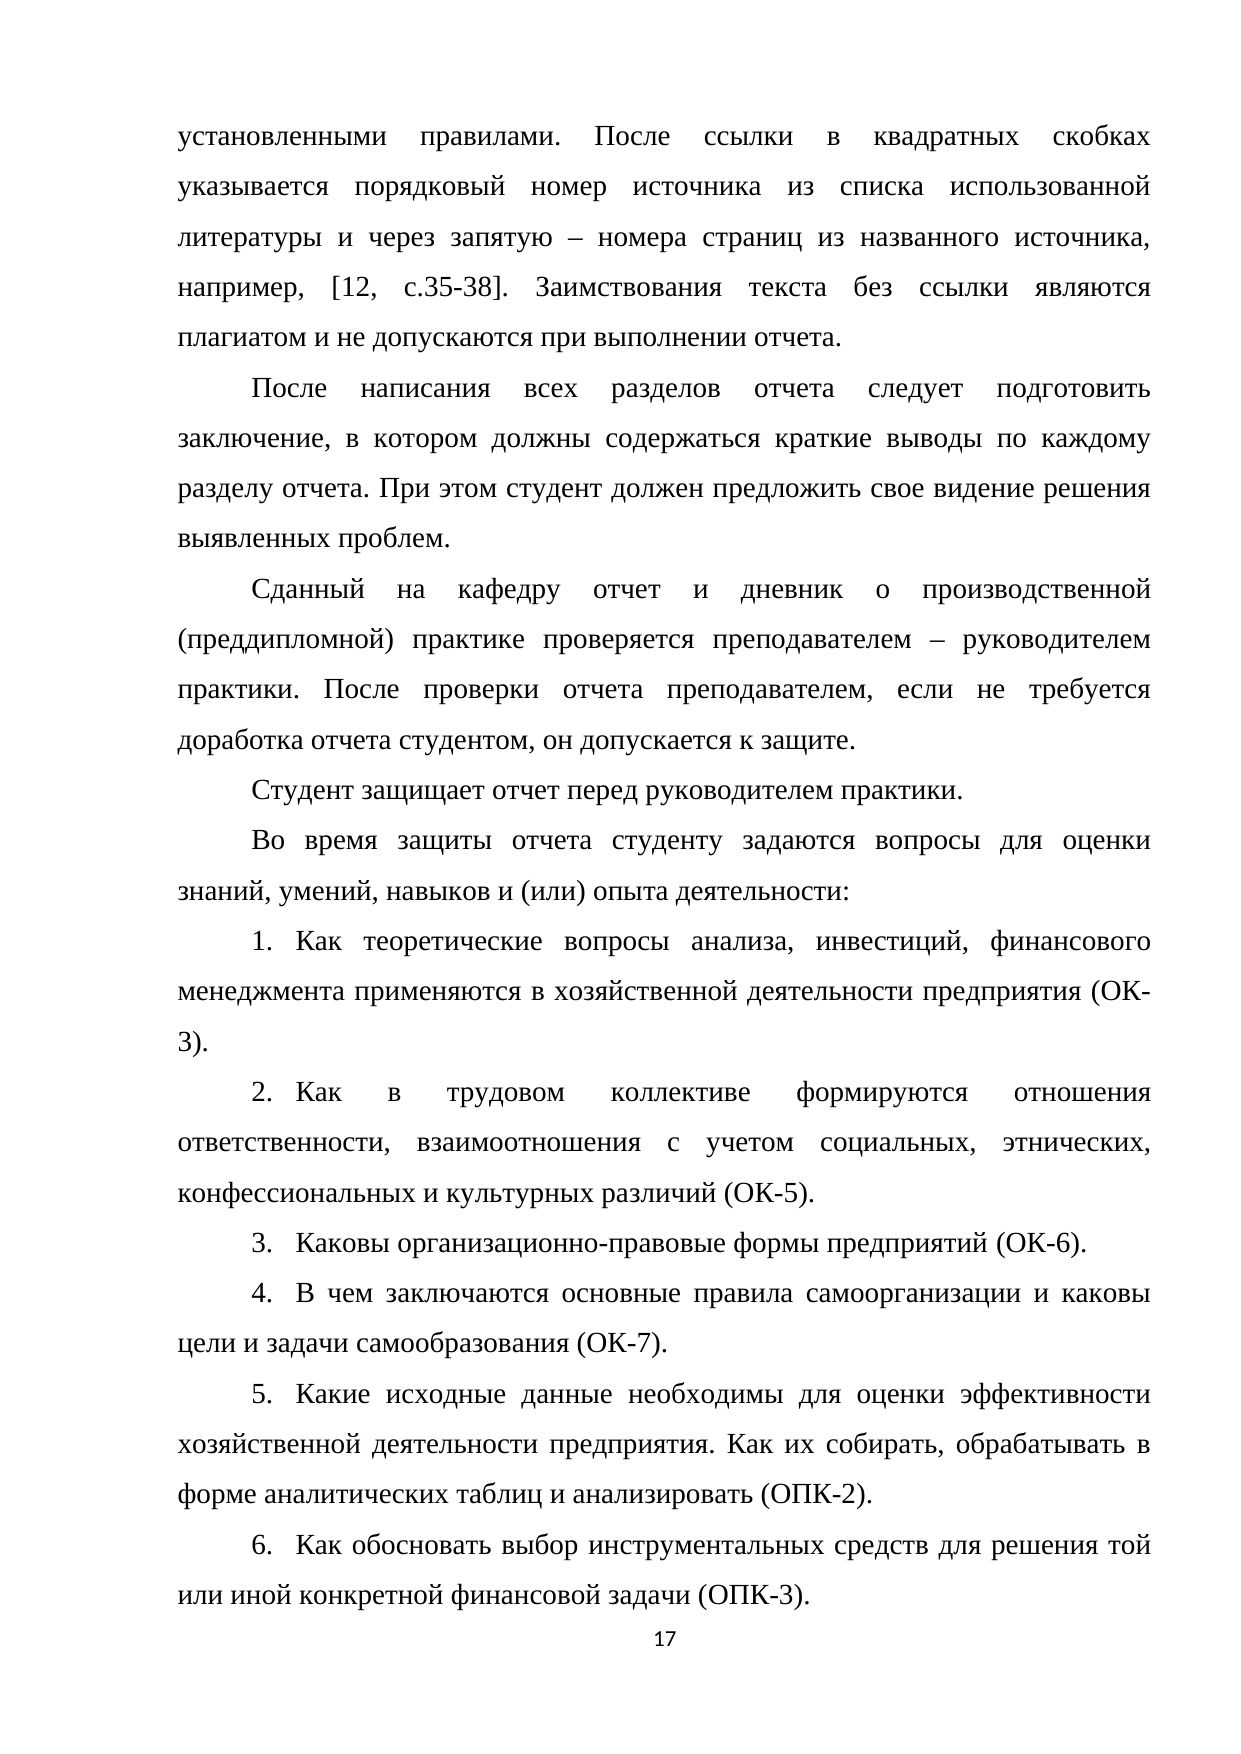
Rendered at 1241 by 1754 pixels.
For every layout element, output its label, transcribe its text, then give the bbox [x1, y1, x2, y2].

text 2. Как в трудовом коллективе формируются отношения ответственности, взаимоотношения с учетом социальных, этнических, конфессиональных и культурных различий (ОК-5). [177, 1074, 1152, 1208]
text 5. Какие исходные данные необходимы для оценки эффективности хозяйственной деятельности предприятия. Как их собирать, обрабатывать в форме аналитических таблиц и анализировать (ОПК-2). [177, 1376, 1152, 1510]
text Сданный на кафедру отчет и дневник о производственной (преддипломной) практике проверяется преподавателем – руководителем практики. После проверки отчета преподавателем, если не требуется доработка отчета студентом, он допускается к защите. [177, 571, 1152, 755]
text После написания всех разделов отчета следует подготовить заключение, в котором должны содержаться краткие выводы по каждому разделу отчета. При этом студент должен предложить свое видение решения выявленных проблем. [177, 370, 1152, 554]
text Студент защищает отчет перед руководителем практики. [177, 772, 1152, 806]
text 1. Как теоретические вопросы анализа, инвестиций, финансового менеджмента применяются в хозяйственной деятельности предприятия (ОК-3). [177, 923, 1152, 1057]
text Во время защиты отчета студенту задаются вопросы для оценки знаний, умений, навыков и (или) опыта деятельности: [177, 822, 1152, 906]
text 3. Каковы организационно-правовые формы предприятий (ОК-6). [177, 1225, 1152, 1258]
text 4. В чем заключаются основные правила самоорганизации и каковы цели и задачи самообразования (ОК-7). [177, 1275, 1152, 1359]
text 6. Как обосновать выбор инструментальных средств для решения той или иной конкретной финансовой задачи (ОПК-3). [177, 1527, 1152, 1611]
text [177, 118, 1152, 353]
